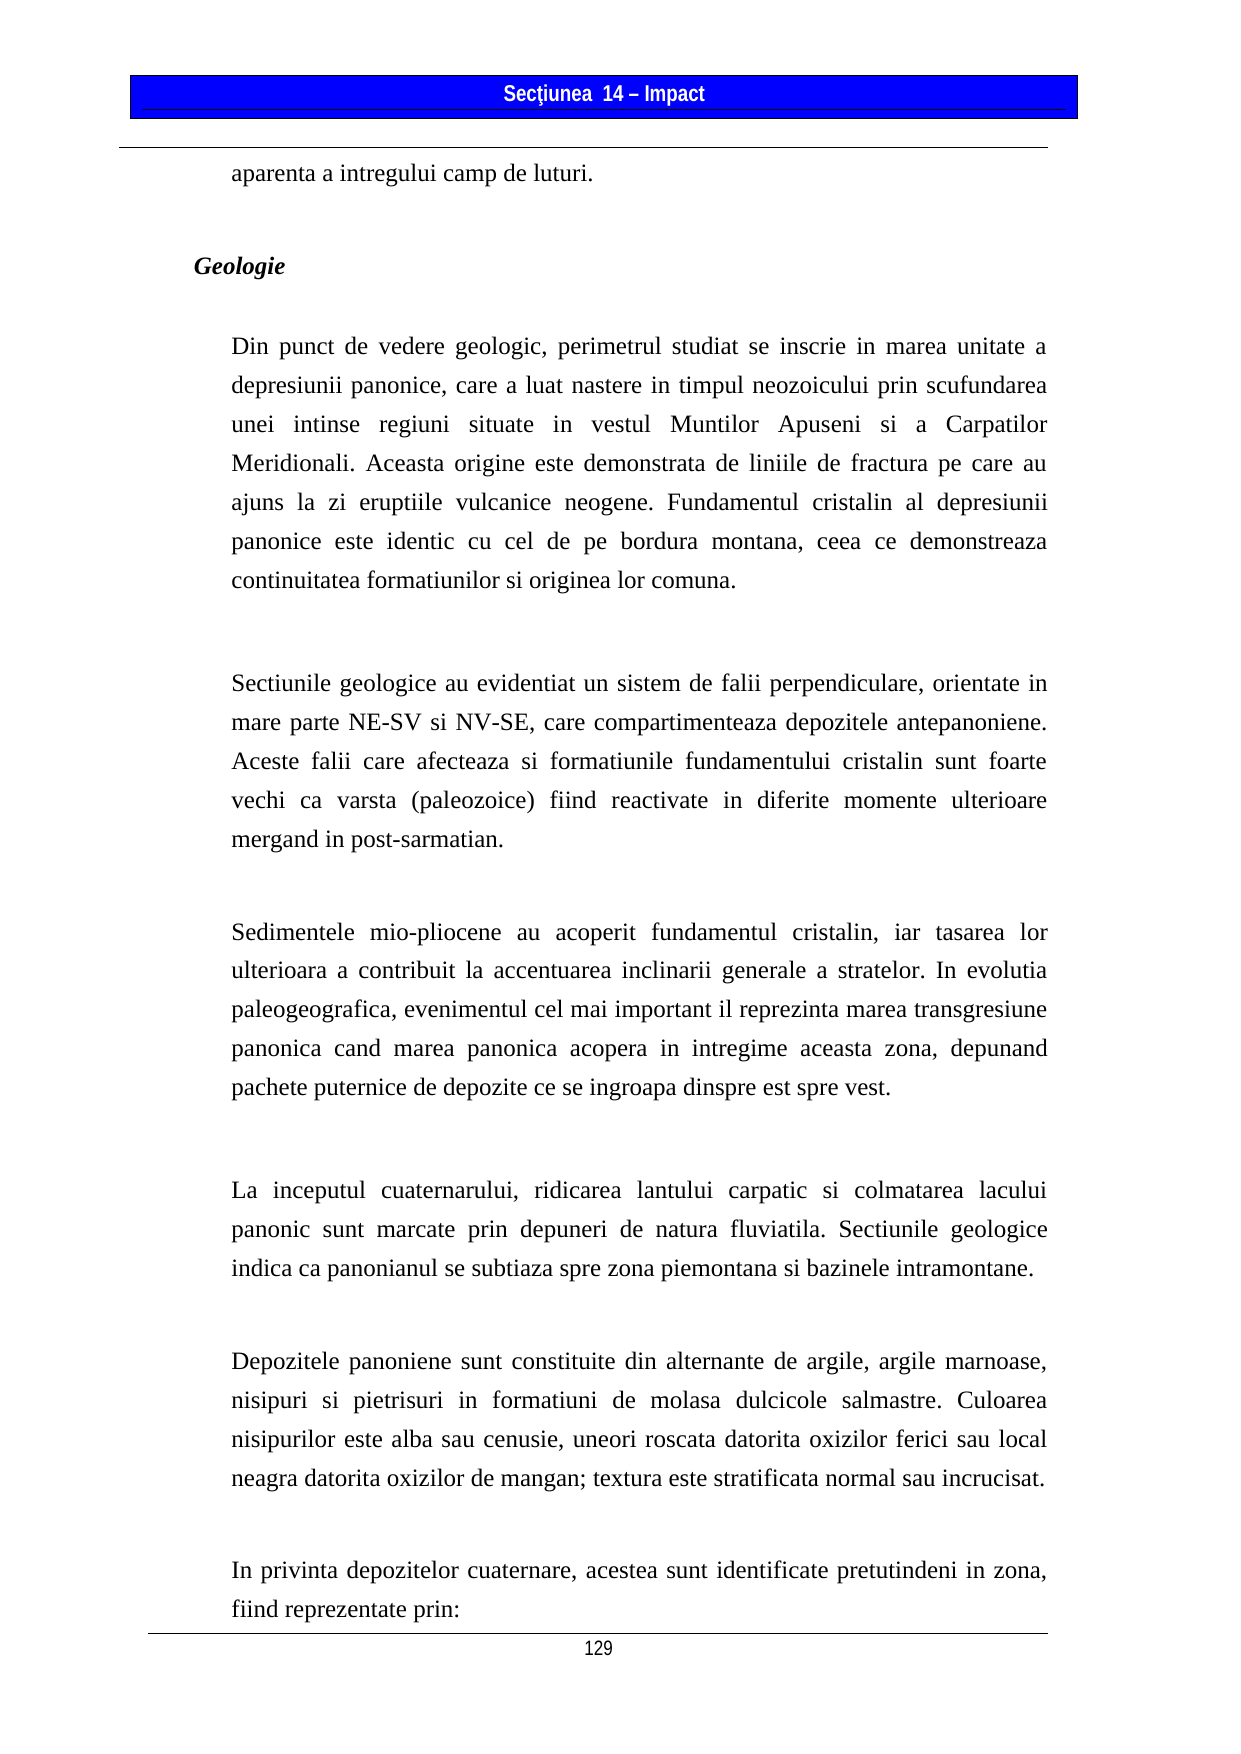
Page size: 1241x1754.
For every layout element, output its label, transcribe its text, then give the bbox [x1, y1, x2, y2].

text Depozitele panoniene sunt constituite din alternante de argile, argile marnoase, nisipuri si pietrisuri in formatiuni de molasa dulcicole salmastre. Culoarea nisipurilor este alba sau cenusie, uneori roscata datorita oxizilor ferici sau local neagra datorita oxizilor de mangan; textura este stratificata normal sau incrucisat. [231, 1336, 1048, 1492]
text Sedimentele mio-pliocene au acoperit fundamentul cristalin, iar tasarea lor ulterioara a contribuit la accentuarea inclinarii generale a stratelor. In evolutia paleogeografica, evenimentul cel mai important il reprezinta marea transgresiune panonica cand marea panonica acopera in intregime aceasta zona, depunand pachete puternice de depozite ce se ingroapa dinspre est spre vest. [231, 906, 1048, 1101]
text Sectiunile geologice au evidentiat un sistem de falii perpendiculare, orientate in mare parte NE-SV si NV-SE, care compartimenteaza depozitele antepanoniene. Aceste falii care afecteaza si formatiunile fundamentului cristalin sunt foarte vechi ca varsta (paleozoice) fiind reactivate in diferite momente ulterioare mergand in post-sarmatian. [231, 658, 1048, 853]
text Geologie [194, 251, 1048, 280]
text Din punct de vedere geologic, perimetrul studiat se inscrie in marea unitate a depresiunii panonice, care a luat nastere in timpul neozoicului prin scufundarea unei intinse regiuni situate in vestul Muntilor Apuseni si a Carpatilor Meridionali. Aceasta origine este demonstrata de liniile de fractura pe care au ajuns la zi eruptiile vulcanice neogene. Fundamentul cristalin al depresiunii panonice este identic cu cel de pe bordura montana, ceea ce demonstreaza continuitatea formatiunilor si originea lor comuna. [231, 321, 1048, 594]
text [231, 148, 1048, 187]
text La inceputul cuaternarului, ridicarea lantului carpatic si colmatarea lacului panonic sunt marcate prin depuneri de natura fluviatila. Sectiunile geologice indica ca panonianul se subtiaza spre zona piemontana si bazinele intramontane. [231, 1165, 1048, 1282]
text In privinta depozitelor cuaternare, acestea sunt identificate pretutindeni in zona, fiind reprezentate prin: [231, 1545, 1048, 1623]
